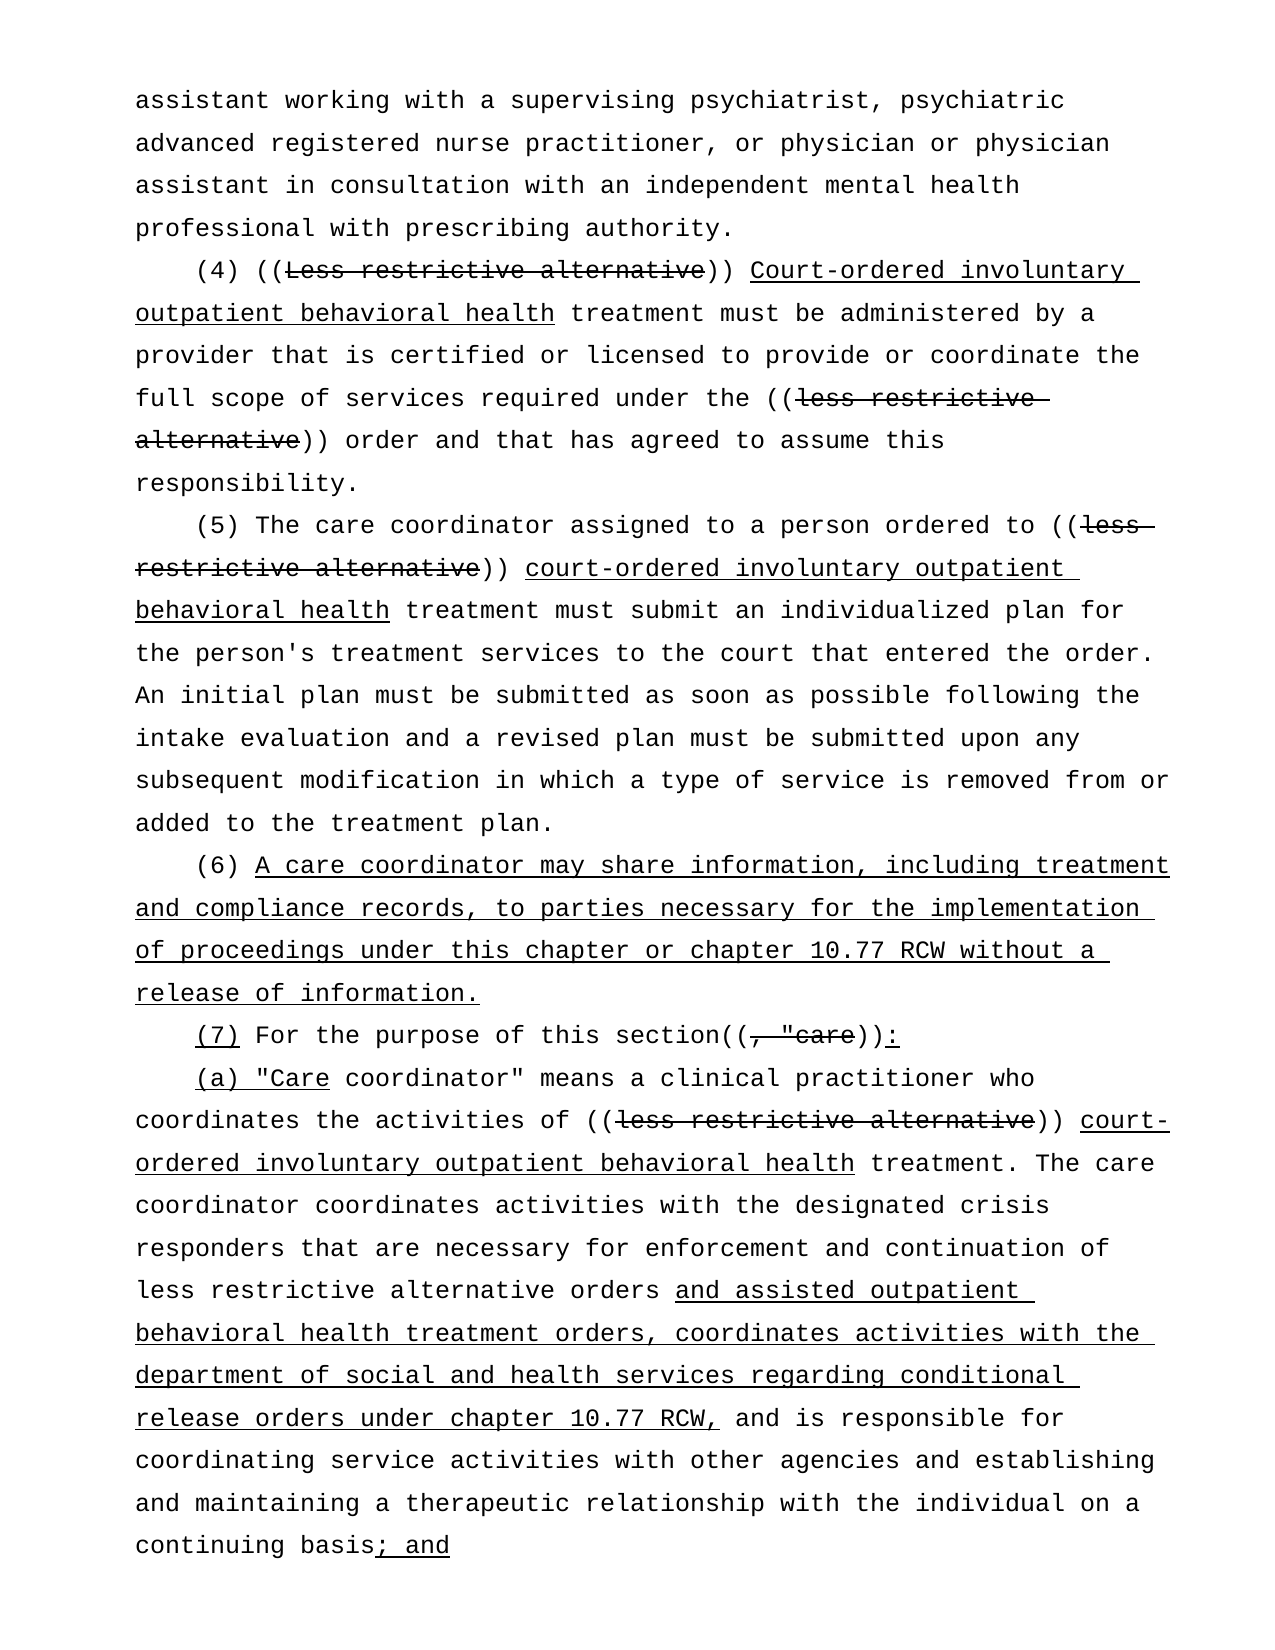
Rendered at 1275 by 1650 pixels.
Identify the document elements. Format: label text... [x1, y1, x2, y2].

text (a) "Care coordinator" means a clinical practitioner who coordinates the activities of ((less restrictive alternative)) court-ordered involuntary outpatient behavioral health treatment. The care coordinator coordinates activities with the designated crisis responders that are necessary for enforcement and continuation of less restrictive alternative orders and assisted outpatient behavioral health treatment orders, coordinates activities with the department of social and health services regarding conditional release orders under chapter 10.77 RCW, and is responsible for coordinating service activities with other agencies and establishing and maintaining a therapeutic relationship with the individual on a continuing basis; and [135, 1052, 1170, 1562]
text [135, 75, 1170, 245]
text (4) ((Less restrictive alternative)) Court-ordered involuntary outpatient behavioral health treatment must be administered by a provider that is certified or licensed to provide or coordinate the full scope of services required under the ((less restrictive alternative)) order and that has agreed to assume this responsibility. [135, 245, 1170, 500]
text (5) The care coordinator assigned to a person ordered to ((less restrictive alternative)) court-ordered involuntary outpatient behavioral health treatment must submit an individualized plan for the person's treatment services to the court that entered the order. An initial plan must be submitted as soon as possible following the intake evaluation and a revised plan must be submitted upon any subsequent modification in which a type of service is removed from or added to the treatment plan. [135, 500, 1170, 840]
text (7) For the purpose of this section((, "care)): [135, 1010, 1170, 1052]
text (6) A care coordinator may share information, including treatment and compliance records, to parties necessary for the implementation of proceedings under this chapter or chapter 10.77 RCW without a release of information. [135, 840, 1170, 1010]
